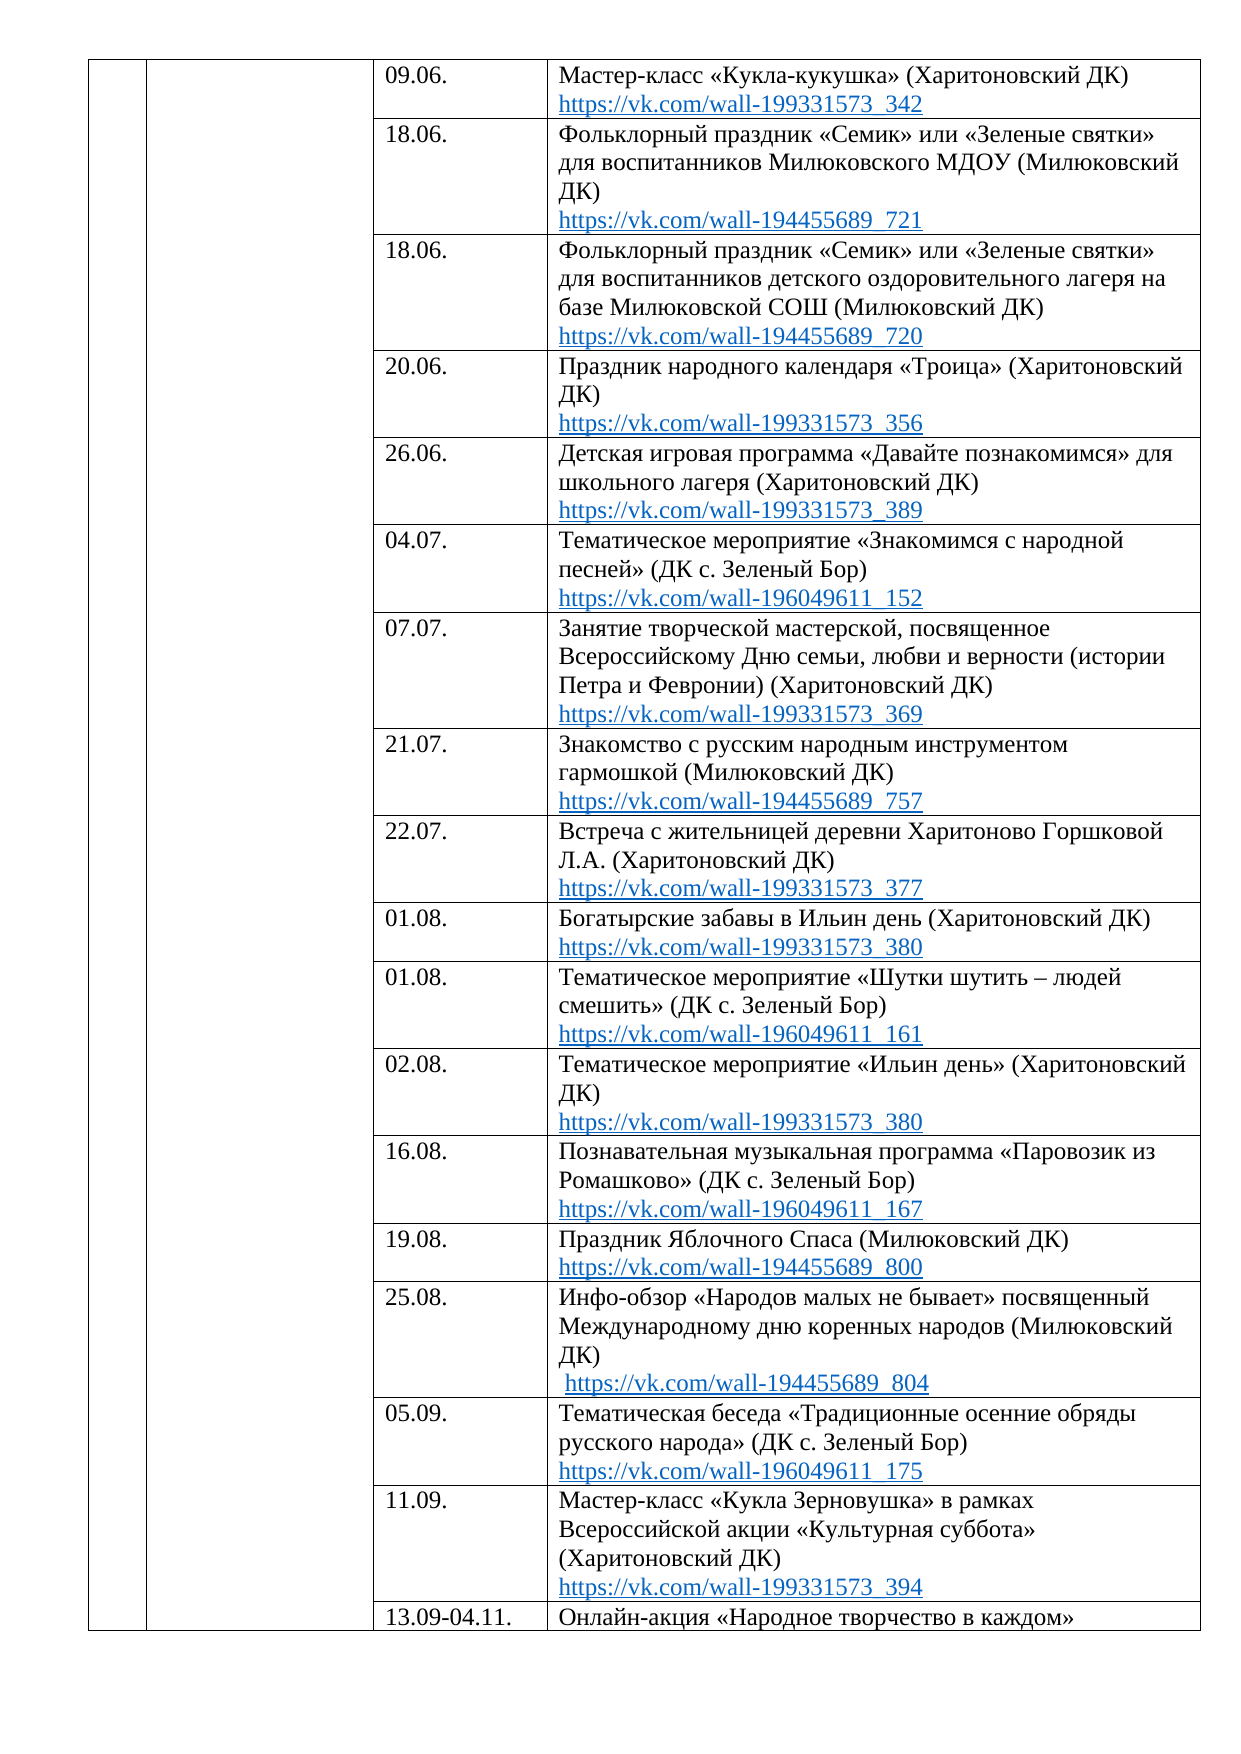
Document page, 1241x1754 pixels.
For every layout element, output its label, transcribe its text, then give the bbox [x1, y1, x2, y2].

table_cell 26.06. [374, 438, 547, 524]
table_cell 04.07. [374, 525, 547, 612]
table_cell 09.06. [374, 60, 547, 118]
table_cell Мастер-класс «Кукла-кукушка» (Харитоновский ДК) https://vk.com/wall-199331573_342 [548, 60, 1200, 118]
table_cell 07.07. [374, 613, 547, 728]
table_cell 18.06. [374, 235, 547, 350]
table_cell Тематическое мероприятие «Знакомимся с народной песней» (ДК с. Зеленый Бор) https://vk.com/wall-196049611_152 [548, 525, 1200, 612]
table_cell Познавательная музыкальная программа «Паровозик из Ромашково» (ДК с. Зеленый Бор) https://vk.com/wall-196049611_167 [548, 1136, 1200, 1223]
table_cell 01.08. [374, 903, 547, 961]
table_cell Инфо-обзор «Народов малых не бывает» посвященный Международному дню коренных народов (Милюковский ДК) https://vk.com/wall-194455689_804 [548, 1282, 1200, 1397]
table_cell 21.07. [374, 729, 547, 815]
table_cell Фольклорный праздник «Семик» или «Зеленые святки» для воспитанников Милюковского МДОУ (Милюковский ДК) https://vk.com/wall-194455689_721 [548, 119, 1200, 234]
table_cell 25.08. [374, 1282, 547, 1397]
table_cell 16.08. [374, 1136, 547, 1223]
table_cell 20.06. [374, 351, 547, 437]
table_cell Праздник Яблочного Спаса (Милюковский ДК) https://vk.com/wall-194455689_800 [548, 1224, 1200, 1281]
table_cell Праздник народного календаря «Троица» (Харитоновский ДК) https://vk.com/wall-199331573_356 [548, 351, 1200, 437]
table_cell 05.09. [374, 1398, 547, 1484]
table_cell 02.08. [374, 1049, 547, 1135]
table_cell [548, 1602, 1200, 1630]
table_cell 01.08. [374, 962, 547, 1048]
table_cell 19.08. [374, 1224, 547, 1281]
table_cell 11.09. [374, 1486, 547, 1601]
table_cell Детская игровая программа «Давайте познакомимся» для школьного лагеря (Харитоновский ДК) https://vk.com/wall-199331573_389 [548, 438, 1200, 524]
table_cell Встреча с жительницей деревни Харитоново Горшковой Л.А. (Харитоновский ДК) https://vk.com/wall-199331573_377 [548, 816, 1200, 902]
table_cell Фольклорный праздник «Семик» или «Зеленые святки» для воспитанников детского оздоровительного лагеря на базе Милюковской СОШ (Милюковский ДК) https://vk.com/wall-194455689_720 [548, 235, 1200, 350]
table_cell Тематическое мероприятие «Шутки шутить – людей смешить» (ДК с. Зеленый Бор) https://vk.com/wall-196049611_161 [548, 962, 1200, 1048]
table_cell Богатырские забавы в Ильин день (Харитоновский ДК) https://vk.com/wall-199331573_380 [548, 903, 1200, 961]
table_cell 18.06. [374, 119, 547, 234]
table_cell Мастер-класс «Кукла Зерновушка» в рамках Всероссийской акции «Культурная суббота» (Харитоновский ДК) https://vk.com/wall-199331573_394 [548, 1486, 1200, 1601]
table_cell Тематическое мероприятие «Ильин день» (Харитоновский ДК) https://vk.com/wall-199331573_380 [548, 1049, 1200, 1135]
table_cell Знакомство с русским народным инструментом гармошкой (Милюковский ДК) https://vk.com/wall-194455689_757 [548, 729, 1200, 815]
table_cell 22.07. [374, 816, 547, 902]
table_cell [374, 1602, 547, 1630]
table_cell Тематическая беседа «Традиционные осенние обряды русского народа» (ДК с. Зеленый Бор) https://vk.com/wall-196049611_175 [548, 1398, 1200, 1484]
table_cell Занятие творческой мастерской, посвященное Всероссийскому Дню семьи, любви и верности (истории Петра и Февронии) (Харитоновский ДК) https://vk.com/wall-199331573_369 [548, 613, 1200, 728]
